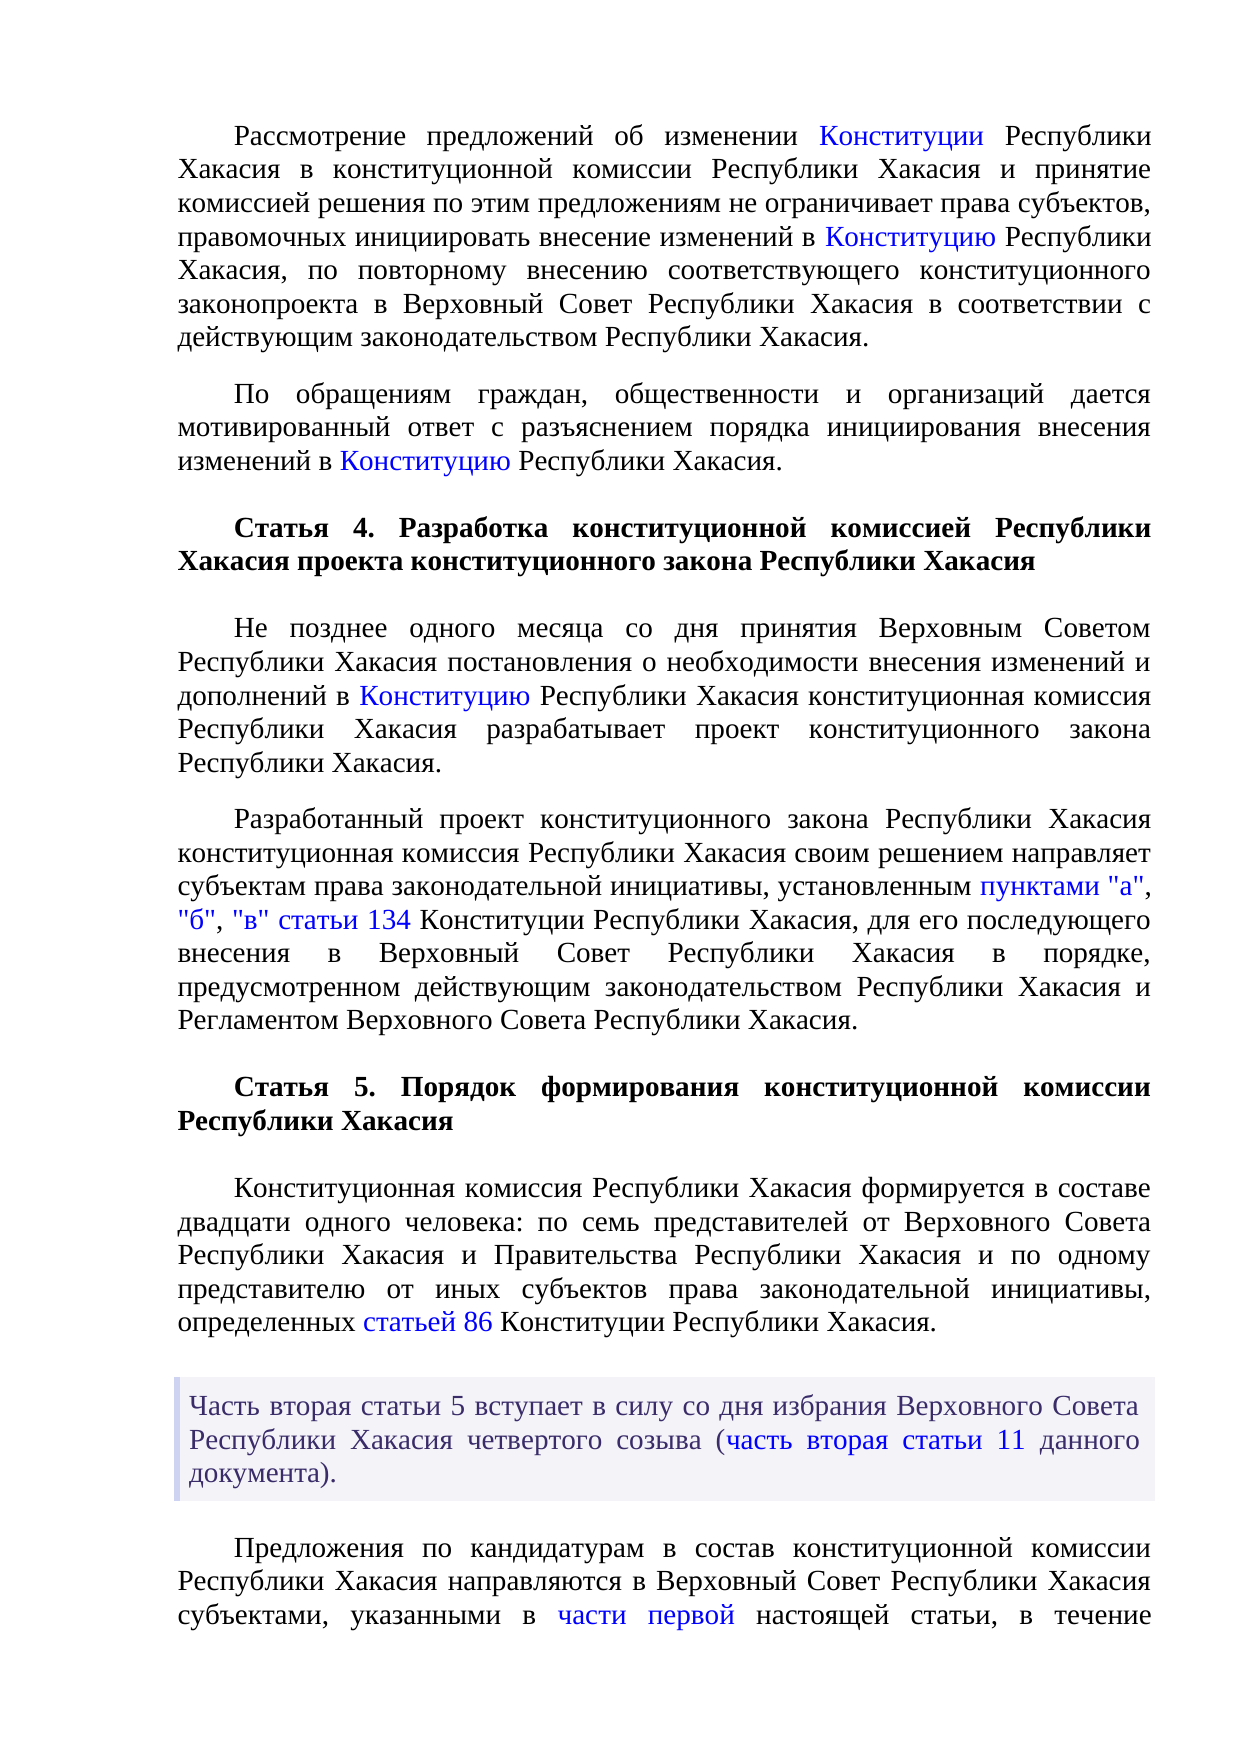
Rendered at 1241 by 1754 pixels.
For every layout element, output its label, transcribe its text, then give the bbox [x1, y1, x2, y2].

text Рассмотрение предложений об изменении Конституции Республики Хакасия в конституционной комиссии Республики Хакасия и принятие комиссией решения по этим предложениям не ограничивает права субъектов, правомочных инициировать внесение изменений в Конституцию Республики Хакасия, по повторному внесению соответствующего конституционного законопроекта в Верховный Совет Республики Хакасия в соответствии с действующим законодательством Республики Хакасия. [177, 118, 1152, 353]
text Не позднее одного месяца со дня принятия Верховным Советом Республики Хакасия постановления о необходимости внесения изменений и дополнений в Конституцию Республики Хакасия конституционная комиссия Республики Хакасия разрабатывает проект конституционного закона Республики Хакасия. [177, 611, 1152, 778]
title Статья 5. Порядок формирования конституционной комиссии Республики Хакасия [177, 1069, 1152, 1137]
text Конституционная комиссия Республики Хакасия формируется в составе двадцати одного человека: по семь представителей от Верховного Совета Республики Хакасия и Правительства Республики Хакасия и по одному представителю от иных субъектов права законодательной инициативы, определенных статьей 86 Конституции Республики Хакасия. [177, 1170, 1152, 1338]
text По обращениям граждан, общественности и организаций дается мотивированный ответ с разъяснением порядка инициирования внесения изменений в Конституцию Республики Хакасия. [177, 376, 1152, 476]
title Статья 4. Разработка конституционной комиссией Республики Хакасия проекта конституционного закона Республики Хакасия [177, 510, 1152, 577]
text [177, 1530, 1152, 1631]
text Разработанный проект конституционного закона Республики Хакасия конституционная комиссия Республики Хакасия своим решением направляет субъектам права законодательной инициативы, установленным пунктами "а", "б", "в" статьи 134 Конституции Республики Хакасия, для его последующего внесения в Верховный Совет Республики Хакасия в порядке, предусмотренном действующим законодательством Республики Хакасия и Регламентом Верховного Совета Республики Хакасия. [177, 801, 1152, 1036]
table_header Часть вторая статьи 5 вступает в силу со дня избрания Верховного Совета Республики Хакасия четвертого созыва (часть вторая статьи 11 данного документа). [180, 1377, 1149, 1501]
